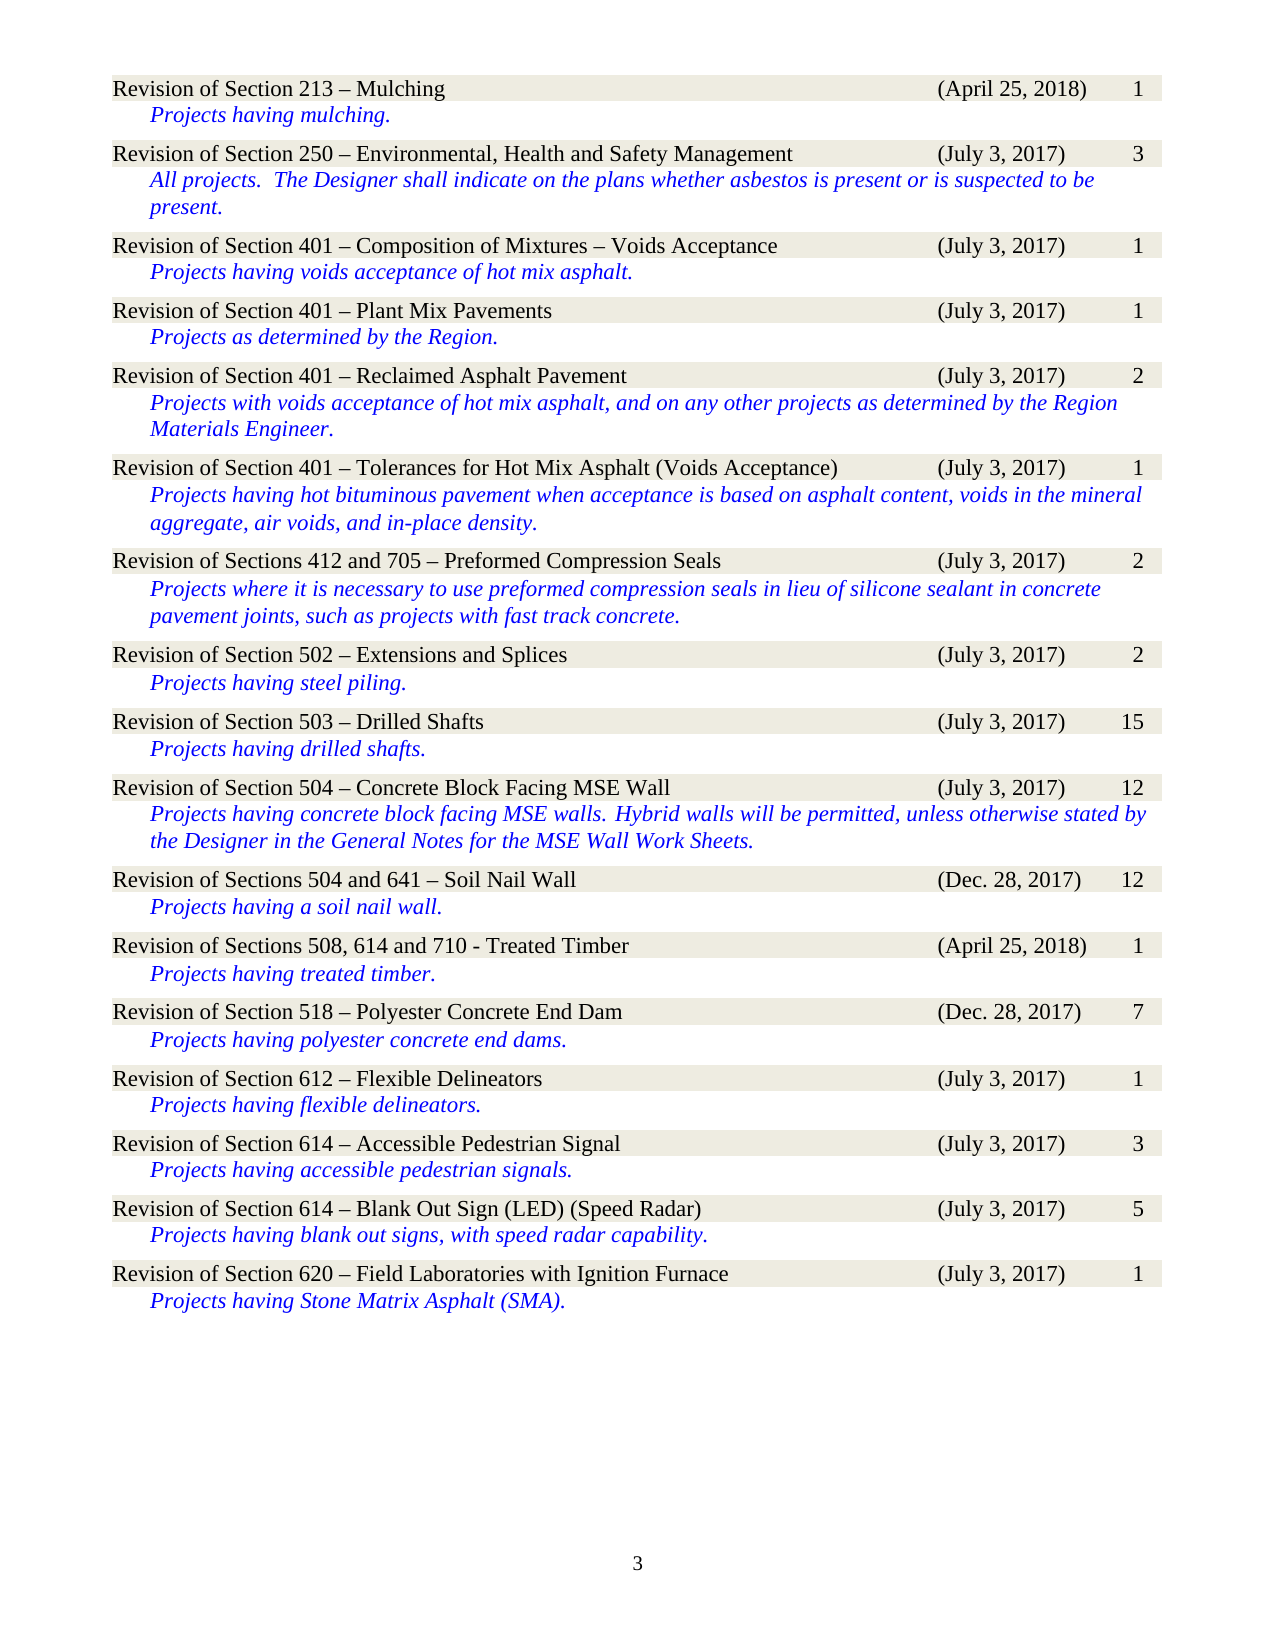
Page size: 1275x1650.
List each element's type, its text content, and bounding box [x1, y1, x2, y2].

text Revision of Section 401 – Reclaimed Asphalt Pavement (July 3, 2017) 2 [112, 362, 1162, 388]
text Revision of Section 250 – Environmental, Health and Safety Management (July 3, 2017) 3 [112, 140, 1162, 167]
text Projects with voids acceptance of hot mix asphalt, and on any other projects as determined by the Region Materials Engineer. [150, 388, 1162, 441]
text Projects having a soil nail wall. [150, 892, 918, 919]
text Revision of Section 614 – Accessible Pedestrian Signal (July 3, 2017) 3 [112, 1130, 1162, 1156]
text Revision of Section 620 – Field Laboratories with Ignition Furnace (July 3, 2017) 1 [112, 1260, 1162, 1287]
text Projects as determined by the Region. [150, 323, 1162, 350]
text Projects having voids acceptance of hot mix asphalt. [150, 258, 1162, 284]
text Projects where it is necessary to use preformed compression seals in lieu of silicone sealant in concrete pavement joints, such as projects with fast track concrete. [150, 574, 1162, 629]
text Revision of Section 401 – Composition of Mixtures – Voids Acceptance (July 3, 2017) 1 [112, 232, 1162, 258]
text Revision of Section 518 – Polyester Concrete End Dam (Dec. 28, 2017) 7 [112, 998, 1162, 1025]
text Revision of Sections 504 and 641 – Soil Nail Wall (Dec. 28, 2017) 12 [112, 866, 1162, 892]
text Revision of Section 401 – Tolerances for Hot Mix Asphalt (Voids Acceptance) (July 3, 2017) 1 [112, 454, 1162, 480]
text Projects having flexible delineators. [150, 1091, 1162, 1117]
text Projects having drilled shafts. [150, 734, 918, 762]
text Revision of Section 612 – Flexible Delineators (July 3, 2017) 1 [112, 1065, 1162, 1091]
text Projects having polyester concrete end dams. [150, 1025, 918, 1052]
text Revision of Section 503 – Drilled Shafts (July 3, 2017) 15 [112, 708, 1162, 734]
text Projects having hot bituminous pavement when acceptance is based on asphalt content, voids in the mineral aggregate, air voids, and in-place density. [150, 480, 1162, 535]
text Projects having concrete block facing MSE walls. Hybrid walls will be permitted, unless otherwise stated by the Designer in the General Notes for the MSE Wall Work Sheets. [150, 801, 1162, 853]
text Revision of Section 401 – Plant Mix Pavements (July 3, 2017) 1 [112, 297, 1162, 323]
text All projects. The Designer shall indicate on the plans whether asbestos is present or is suspected to be present. [150, 167, 1162, 219]
text Projects having accessible pedestrian signals. [150, 1156, 1162, 1183]
text Projects having blank out signs, with speed radar capability. [150, 1222, 1162, 1248]
text Revision of Section 213 – Mulching (April 25, 2018) 1 [112, 75, 1162, 101]
text Revision of Section 502 – Extensions and Splices (July 3, 2017) 2 [112, 641, 1162, 668]
text Revision of Sections 412 and 705 – Preformed Compression Seals (July 3, 2017) 2 [112, 548, 1162, 574]
text Revision of Section 614 – Blank Out Sign (LED) (Speed Radar) (July 3, 2017) 5 [112, 1195, 1162, 1222]
text Projects having treated timber. [150, 958, 918, 986]
text Projects having steel piling. [150, 668, 918, 695]
text Revision of Sections 508, 614 and 710 - Treated Timber (April 25, 2018) 1 [112, 932, 1162, 958]
text Projects having Stone Matrix Asphalt (SMA). [150, 1287, 1162, 1313]
text Revision of Section 504 – Concrete Block Facing MSE Wall (July 3, 2017) 12 [112, 774, 1162, 801]
text Projects having mulching. [150, 101, 1162, 128]
